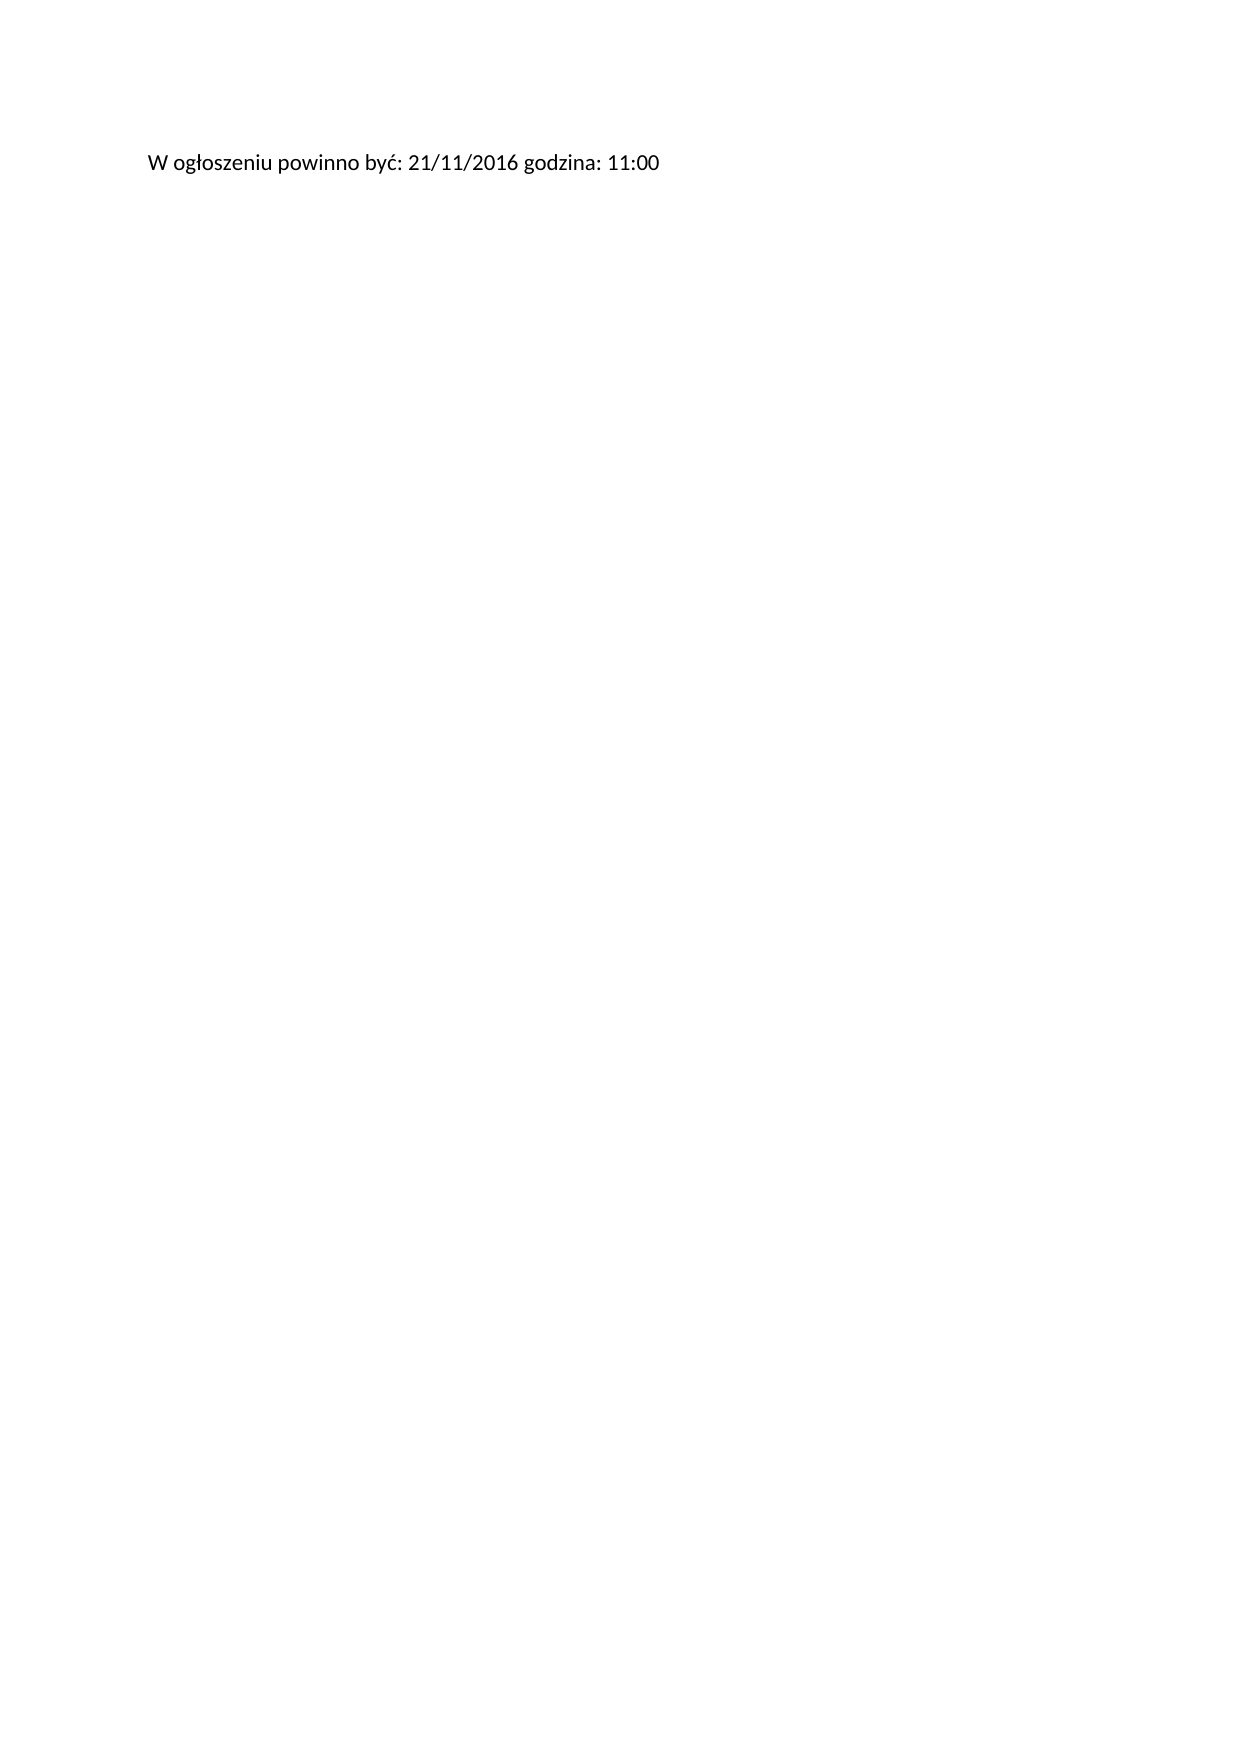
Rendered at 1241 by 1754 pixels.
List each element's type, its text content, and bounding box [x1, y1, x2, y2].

text W ogłoszeniu powinno być: 21/11/2016 godzina: 11:00 [148, 148, 1093, 176]
